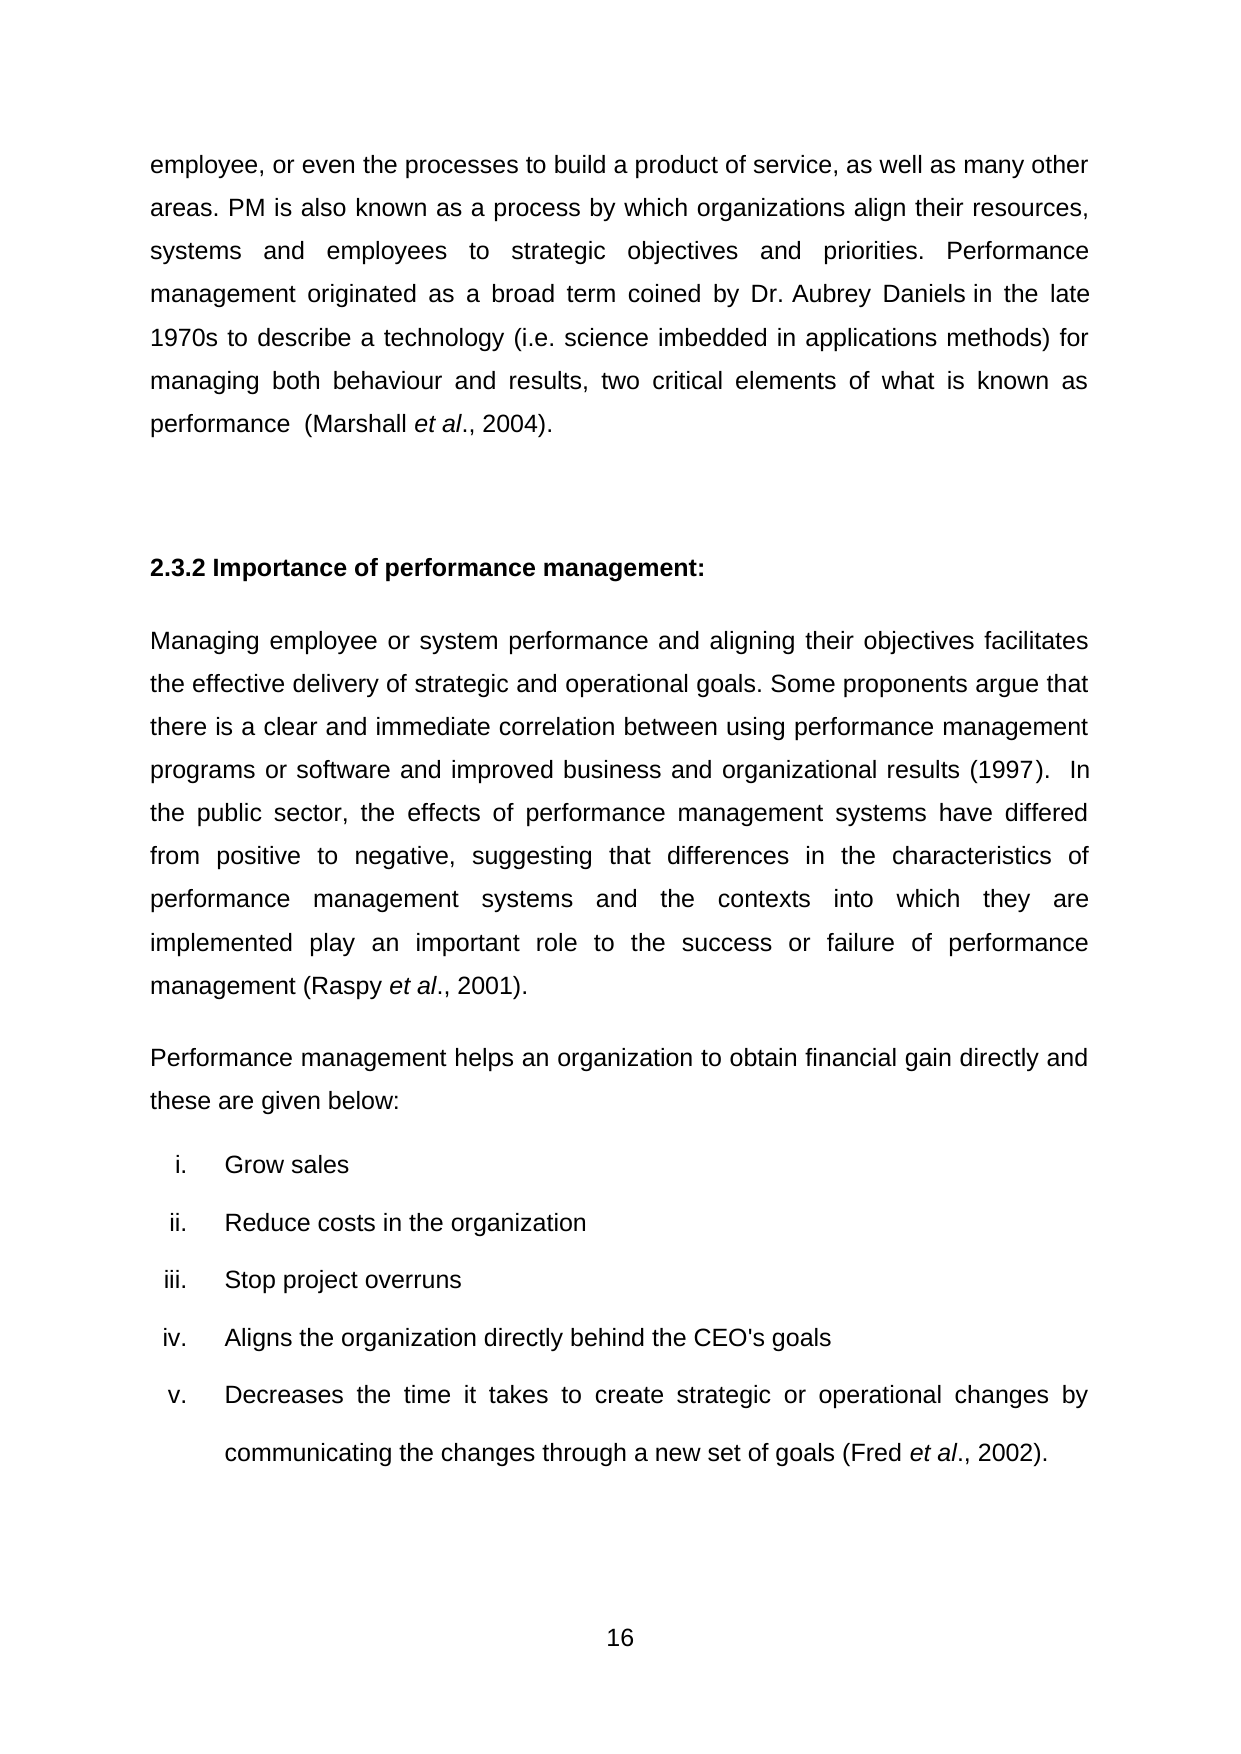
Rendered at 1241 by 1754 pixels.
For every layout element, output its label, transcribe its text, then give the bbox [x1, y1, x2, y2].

text Managing employee or system performance and aligning their objectives facilitates the effective delivery of strategic and operational goals. Some proponents argue that there is a clear and immediate correlation between using performance management programs or software and improved business and organizational results (1997). In the public sector, the effects of performance management systems have differed from positive to negative, suggesting that differences in the characteristics of performance management systems and the contexts into which they are implemented play an important role to the success or failure of performance management (Raspy et al., 2001). [150, 626, 1090, 999]
list Stop project overruns [187, 1265, 1090, 1294]
text 2.3.2 Importance of performance management: [150, 553, 1090, 582]
list Aligns the organization directly behind the CEO's goals [187, 1322, 1090, 1351]
list Reduce costs in the organization [187, 1207, 1090, 1236]
text Performance management helps an organization to obtain financial gain directly and these are given below: [150, 1043, 1090, 1115]
list Grow sales [187, 1150, 1090, 1179]
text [150, 150, 1090, 437]
list Decreases the time it takes to create strategic or operational changes by communicating the changes through a new set of goals (Fred et al., 2002). [187, 1380, 1090, 1466]
